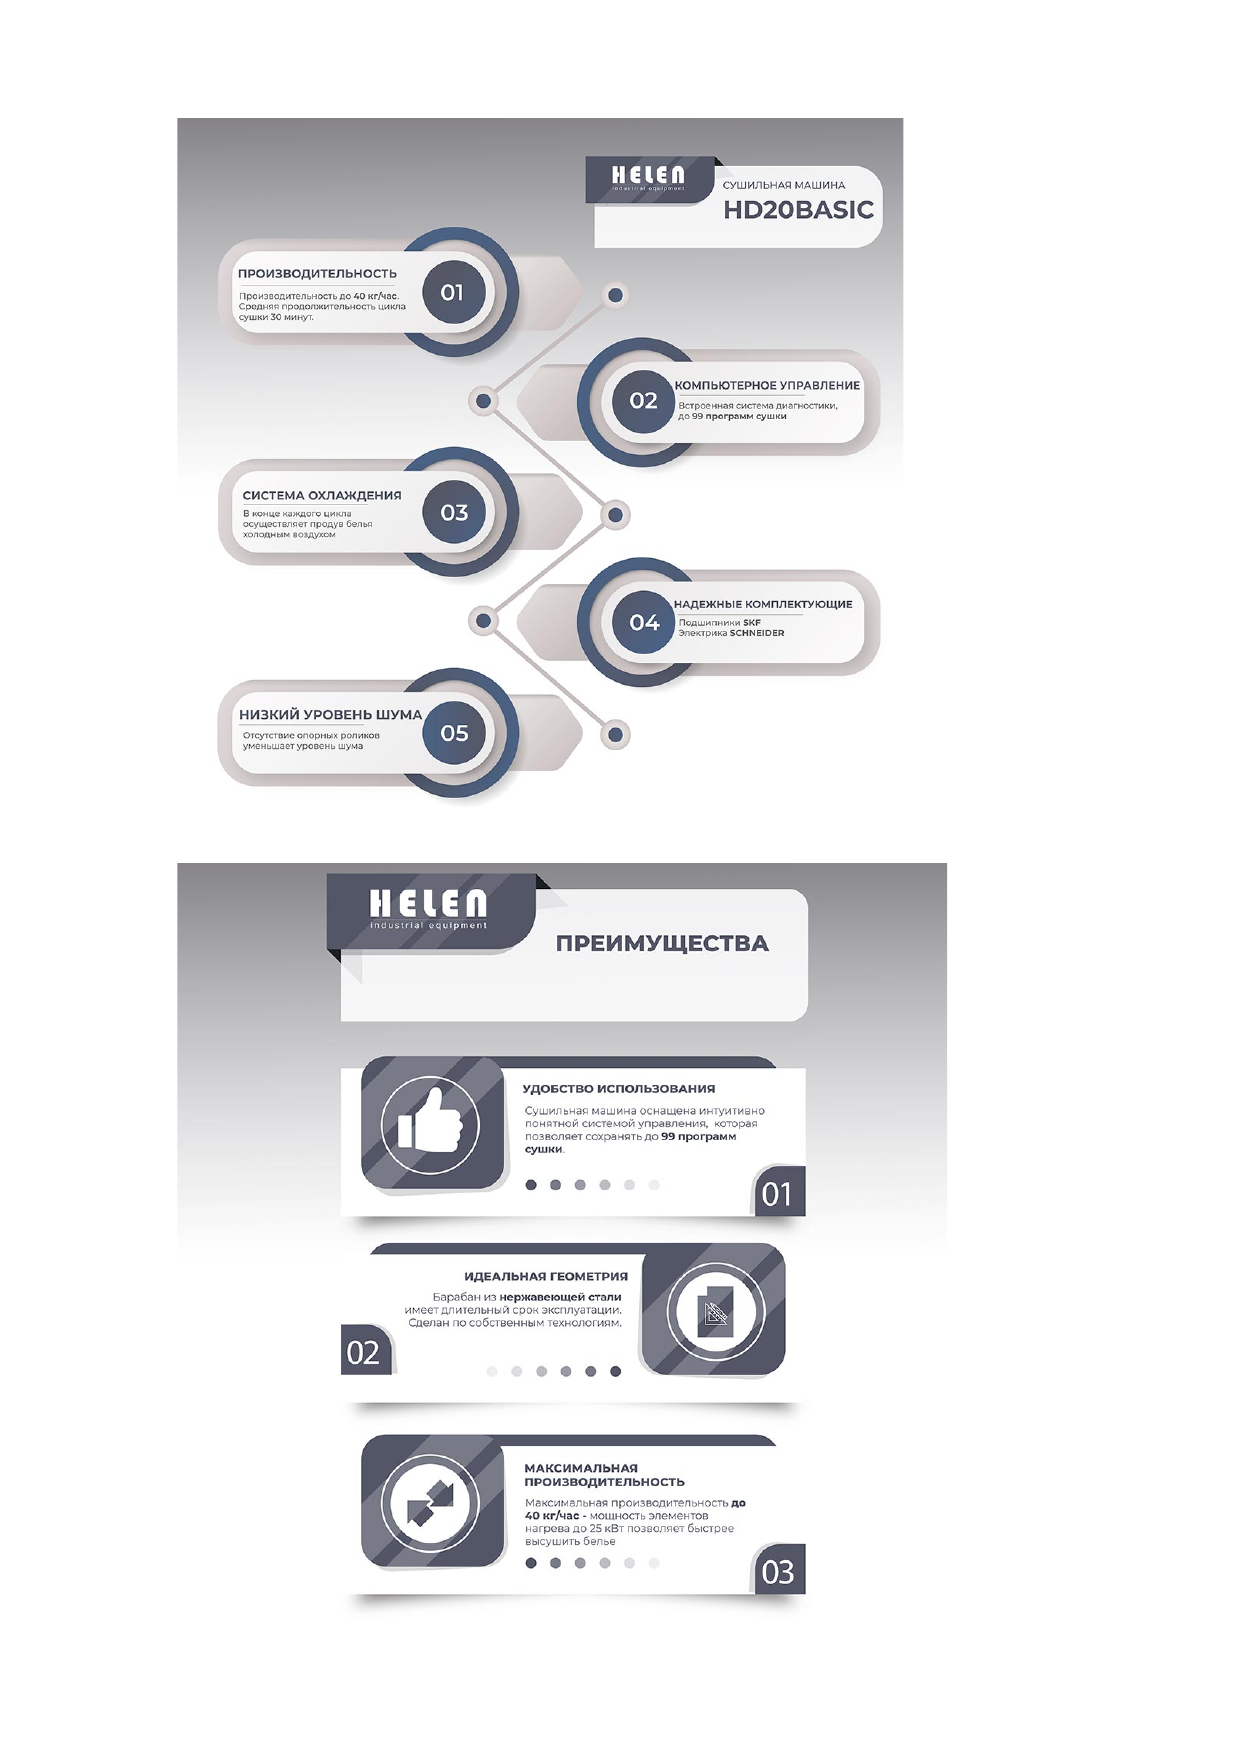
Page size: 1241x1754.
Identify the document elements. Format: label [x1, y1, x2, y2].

picture [177, 118, 904, 845]
picture [177, 863, 948, 1634]
